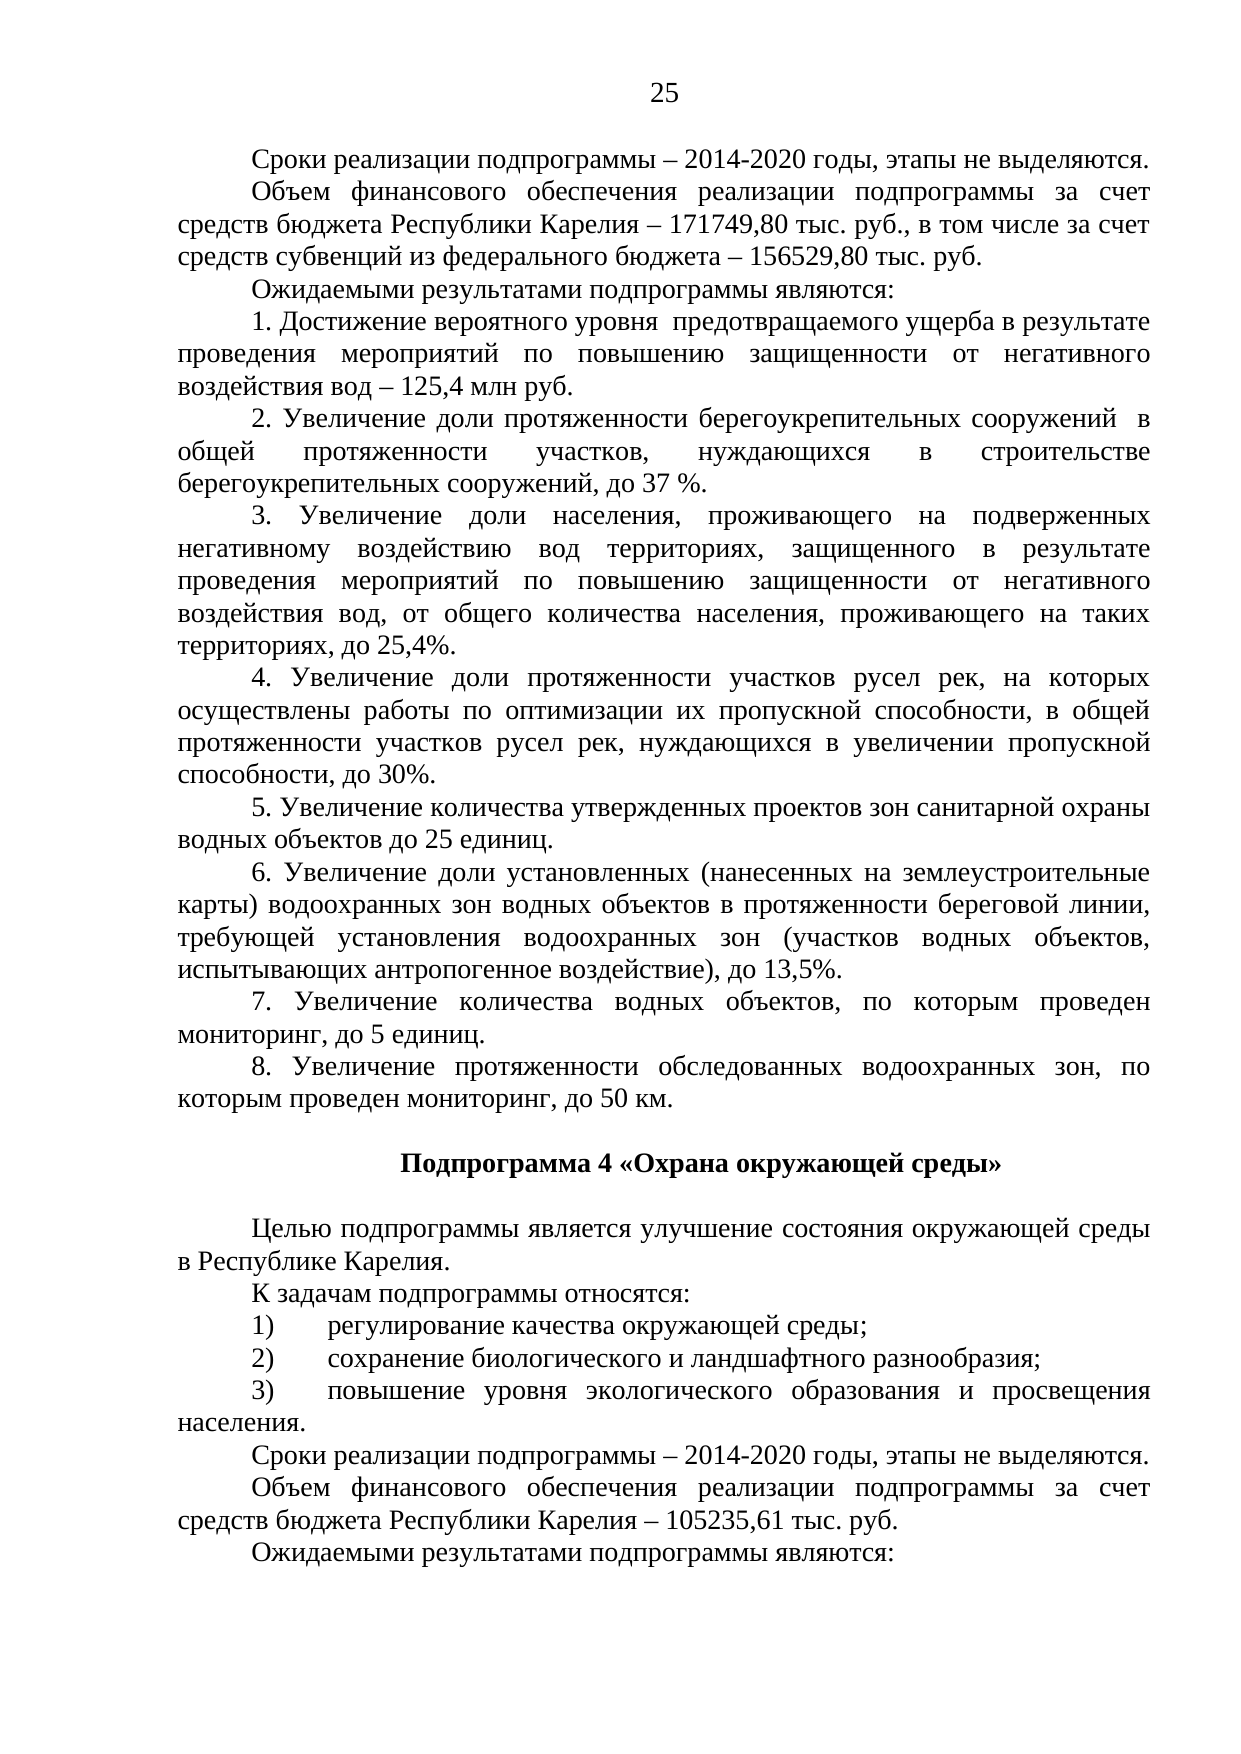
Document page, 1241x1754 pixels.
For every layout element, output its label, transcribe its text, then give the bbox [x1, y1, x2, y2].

text 5. Увеличение количества утвержденных проектов зон санитарной охраны водных объектов до 25 единиц. [177, 790, 1152, 855]
text Объем финансового обеспечения реализации подпрограммы за счет средств бюджета Республики Карелия – 171749,80 тыс. руб., в том числе за счет средств субвенций из федерального бюджета – 156529,80 тыс. руб. [177, 174, 1152, 272]
list регулирование качества окружающей среды; [177, 1308, 1152, 1341]
text Подпрограмма 4 «Охрана окружающей среды» [177, 1146, 1152, 1179]
text 2. Увеличение доли протяженности берегоукрепительных сооружений в общей протяженности участков, нуждающихся в строительстве берегоукрепительных сооружений, до 37 %. [177, 401, 1152, 498]
text 4. Увеличение доли протяженности участков русел рек, на которых осуществлены работы по оптимизации их пропускной способности, в общей протяженности участков русел рек, нуждающихся в увеличении пропускной способности, до 30%. [177, 660, 1152, 790]
text 8. Увеличение протяженности обследованных водоохранных зон, по которым проведен мониторинг, до 50 км. [177, 1049, 1152, 1114]
text 3. Увеличение доли населения, проживающего на подверженных негативному воздействию вод территориях, защищенного в результате проведения мероприятий по повышению защищенности от негативного воздействия вод, от общего количества населения, проживающего на таких территориях, до 25,4%. [177, 498, 1152, 660]
text 6. Увеличение доли установленных (нанесенных на землеустроительные карты) водоохранных зон водных объектов в протяженности береговой линии, требующей установления водоохранных зон (участков водных объектов, испытывающих антропогенное воздействие), до 13,5%. [177, 855, 1152, 984]
text 7. Увеличение количества водных объектов, по которым проведен мониторинг, до 5 единиц. [177, 984, 1152, 1049]
text 1. Достижение вероятного уровня предотвращаемого ущерба в результате проведения мероприятий по повышению защищенности от негативного воздействия вод – 125,4 млн руб. [177, 304, 1152, 401]
text К задачам подпрограммы относятся: [177, 1276, 1152, 1308]
list сохранение биологического и ландшафтного разнообразия; [177, 1341, 1152, 1373]
text Сроки реализации подпрограммы – 2014-2020 годы, этапы не выделяются. [177, 142, 1152, 174]
list повышение уровня экологического образования и просвещения населения. [177, 1373, 1152, 1438]
text Ожидаемыми результатами подпрограммы являются: [177, 272, 1152, 304]
text Объем финансового обеспечения реализации подпрограммы за счет средств бюджета Республики Карелия – 105235,61 тыс. руб. [177, 1470, 1152, 1535]
text Ожидаемыми результатами подпрограммы являются: [177, 1535, 1152, 1567]
text Целью подпрограммы является улучшение состояния окружающей среды в Республике Карелия. [177, 1211, 1152, 1276]
text Сроки реализации подпрограммы – 2014-2020 годы, этапы не выделяются. [177, 1438, 1152, 1470]
